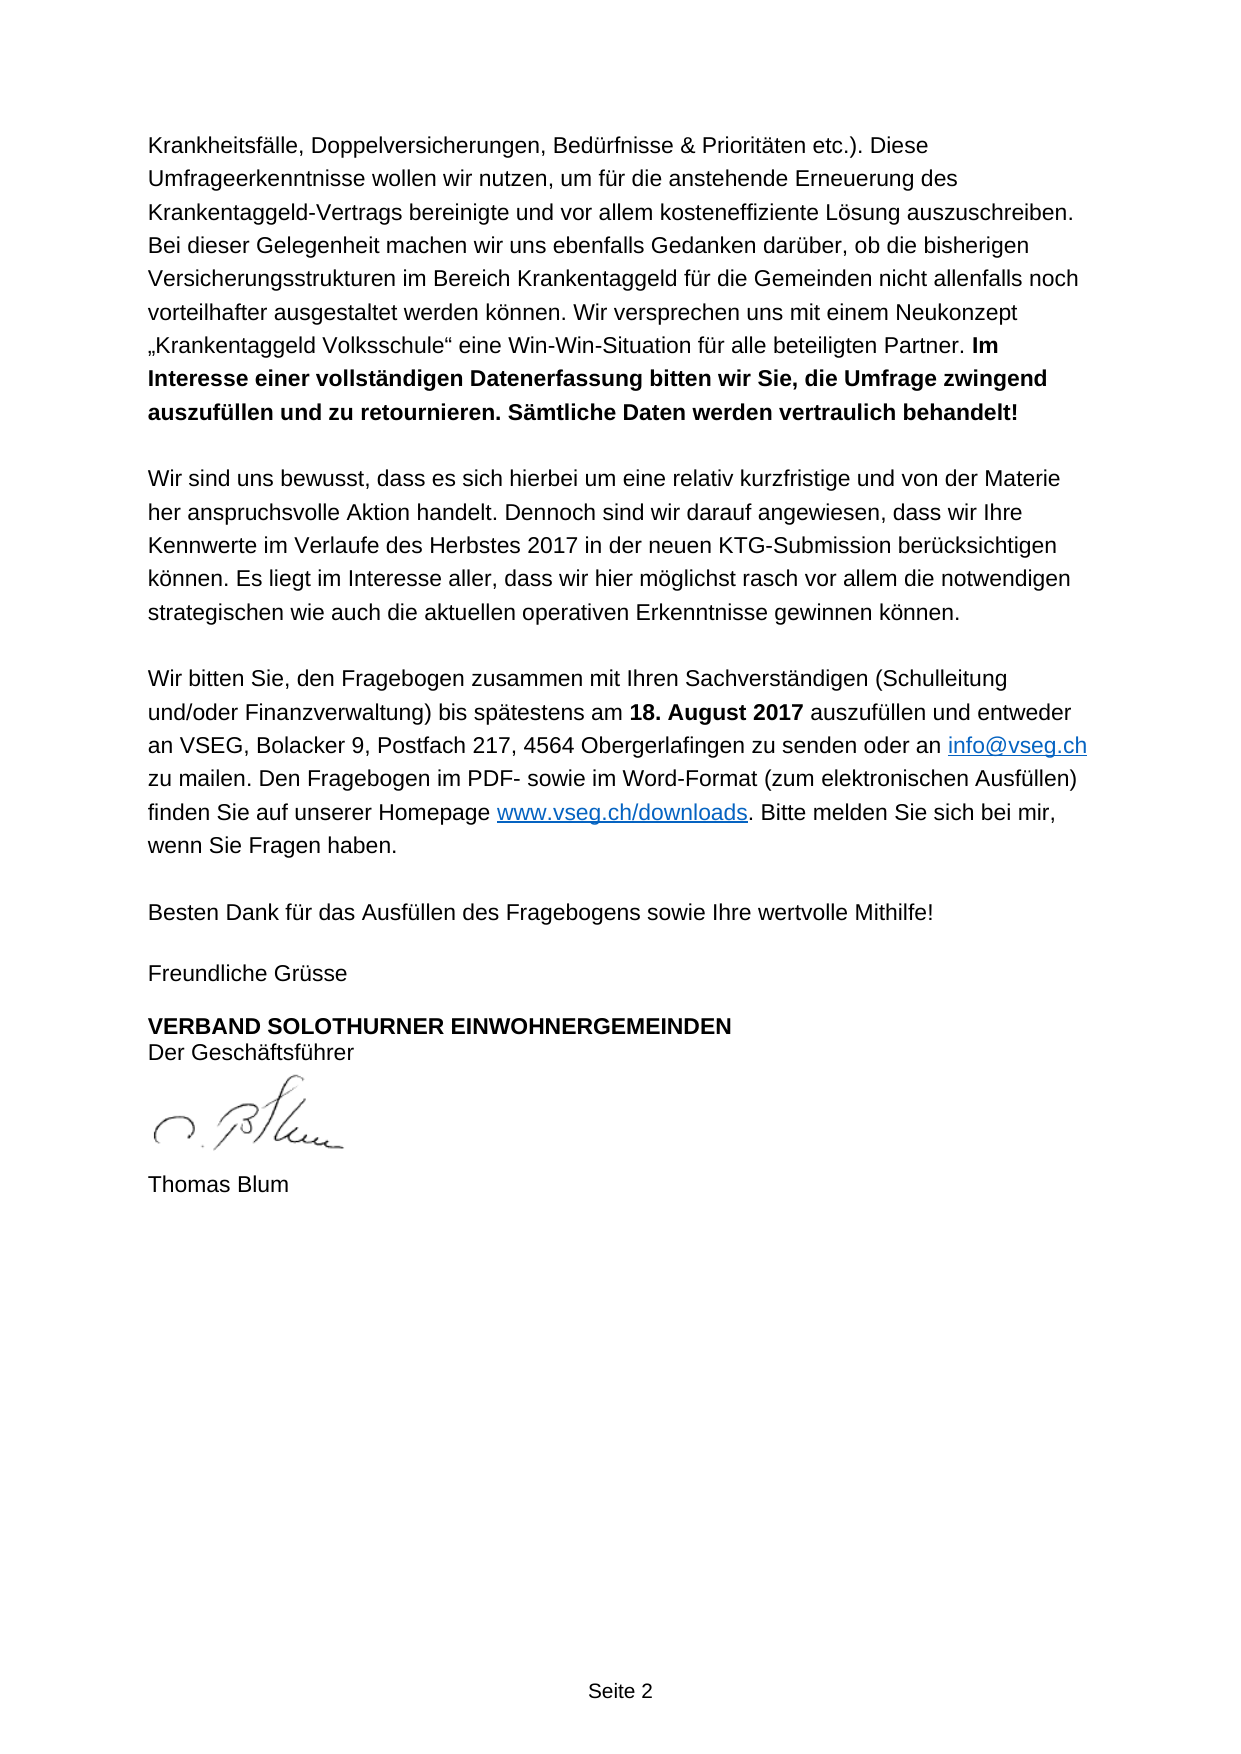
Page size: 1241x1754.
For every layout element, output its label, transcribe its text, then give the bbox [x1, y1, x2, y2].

text VERBAND SOLOTHURNER EINWOHNERGEMEINDEN [148, 1013, 1092, 1039]
picture [148, 1066, 349, 1156]
text Besten Dank für das Ausfüllen des Fragebogens sowie Ihre wertvolle Mithilfe! [148, 893, 1092, 927]
text Der Geschäftsführer [148, 1039, 1092, 1065]
text Thomas Blum [148, 1171, 1092, 1197]
text Wir sind uns bewusst, dass es sich hierbei um eine relativ kurzfristige und von der Materie her anspruchsvolle Aktion handelt. Dennoch sind wir darauf angewiesen, dass wir Ihre Kennwerte im Verlaufe des Herbstes 2017 in der neuen KTG-Submission berücksichtigen können. Es liegt im Interesse aller, dass wir hier möglichst rasch vor allem die notwendigen strategischen wie auch die aktuellen operativen Erkenntnisse gewinnen können. [148, 460, 1092, 627]
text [148, 127, 1092, 427]
text Freundliche Grüsse [148, 960, 1092, 986]
text Wir bitten Sie, den Fragebogen zusammen mit Ihren Sachverständigen (Schulleitung und/oder Finanzverwaltung) bis spätestens am 18. August 2017 auszufüllen und entweder an VSEG, Bolacker 9, Postfach 217, 4564 Obergerlafingen zu senden oder an info@vseg.ch zu mailen. Den Fragebogen im PDF- sowie im Word-Format (zum elektronischen Ausfüllen) finden Sie auf unserer Homepage www.vseg.ch/downloads. Bitte melden Sie sich bei mir, wenn Sie Fragen haben. [148, 660, 1092, 860]
